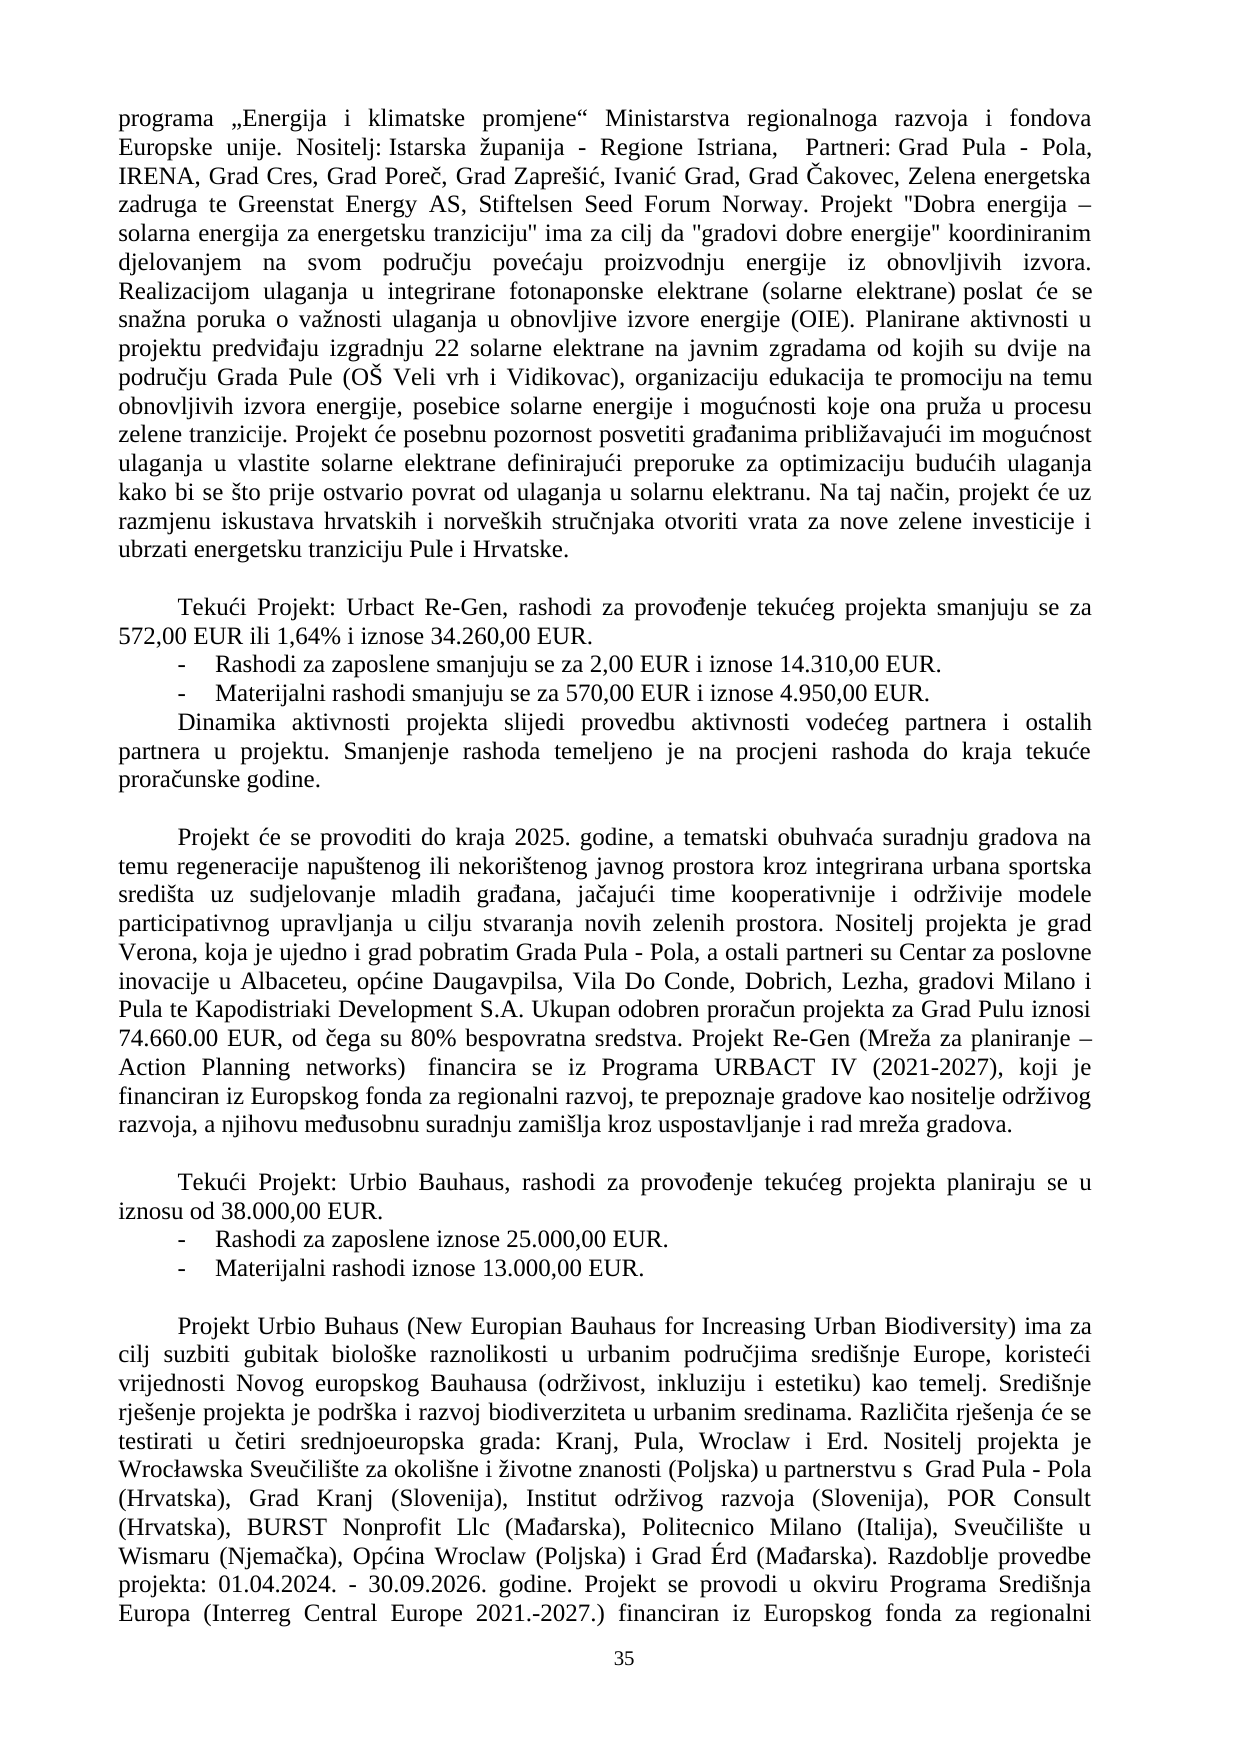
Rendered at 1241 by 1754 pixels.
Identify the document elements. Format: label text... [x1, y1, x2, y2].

list Materijalni rashodi iznose 13.000,00 EUR. [177, 1253, 1092, 1282]
text Dinamika aktivnosti projekta slijedi provedbu aktivnosti vodećeg partnera i ostalih partnera u projektu. Smanjenje rashoda temeljeno je na procjeni rashoda do kraja tekuće proračunske godine. [118, 707, 1093, 793]
text Tekući Projekt: Urbact Re-Gen, rashodi za provođenje tekućeg projekta smanjuju se za 572,00 EUR ili 1,64% i iznose 34.260,00 EUR. [118, 592, 1093, 649]
list Rashodi za zaposlene smanjuju se za 2,00 EUR i iznose 14.310,00 EUR. [177, 649, 1092, 678]
list Rashodi za zaposlene iznose 25.000,00 EUR. [177, 1224, 1092, 1253]
list Materijalni rashodi smanjuju se za 570,00 EUR i iznose 4.950,00 EUR. [177, 678, 1092, 707]
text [118, 1311, 1093, 1627]
text Tekući Projekt: Urbio Bauhaus, rashodi za provođenje tekućeg projekta planiraju se u iznosu od 38.000,00 EUR. [118, 1167, 1093, 1224]
text Projekt će se provoditi do kraja 2025. godine, a tematski obuhvaća suradnju gradova na temu regeneracije napuštenog ili nekorištenog javnog prostora kroz integrirana urbana sportska središta uz sudjelovanje mladih građana, jačajući time kooperativnije i održivije modele participativnog upravljanja u cilju stvaranja novih zelenih prostora. Nositelj projekta je grad Verona, koja je ujedno i grad pobratim Grada Pula - Pola, a ostali partneri su Centar za poslovne inovacije u Albaceteu, općine Daugavpilsa, Vila Do Conde, Dobrich, Lezha, gradovi Milano i Pula te Kapodistriaki Development S.A. Ukupan odobren proračun projekta za Grad Pulu iznosi 74.660.00 EUR, od čega su 80% bespovratna sredstva. Projekt Re-Gen (Mreža za planiranje – Action Planning networks) financira se iz Programa URBACT IV (2021-2027), koji je financiran iz Europskog fonda za regionalni razvoj, te prepoznaje gradove kao nositelje održivog razvoja, a njihovu međusobnu suradnju zamišlja kroz uspostavljanje i rad mreža gradova. [118, 822, 1093, 1138]
